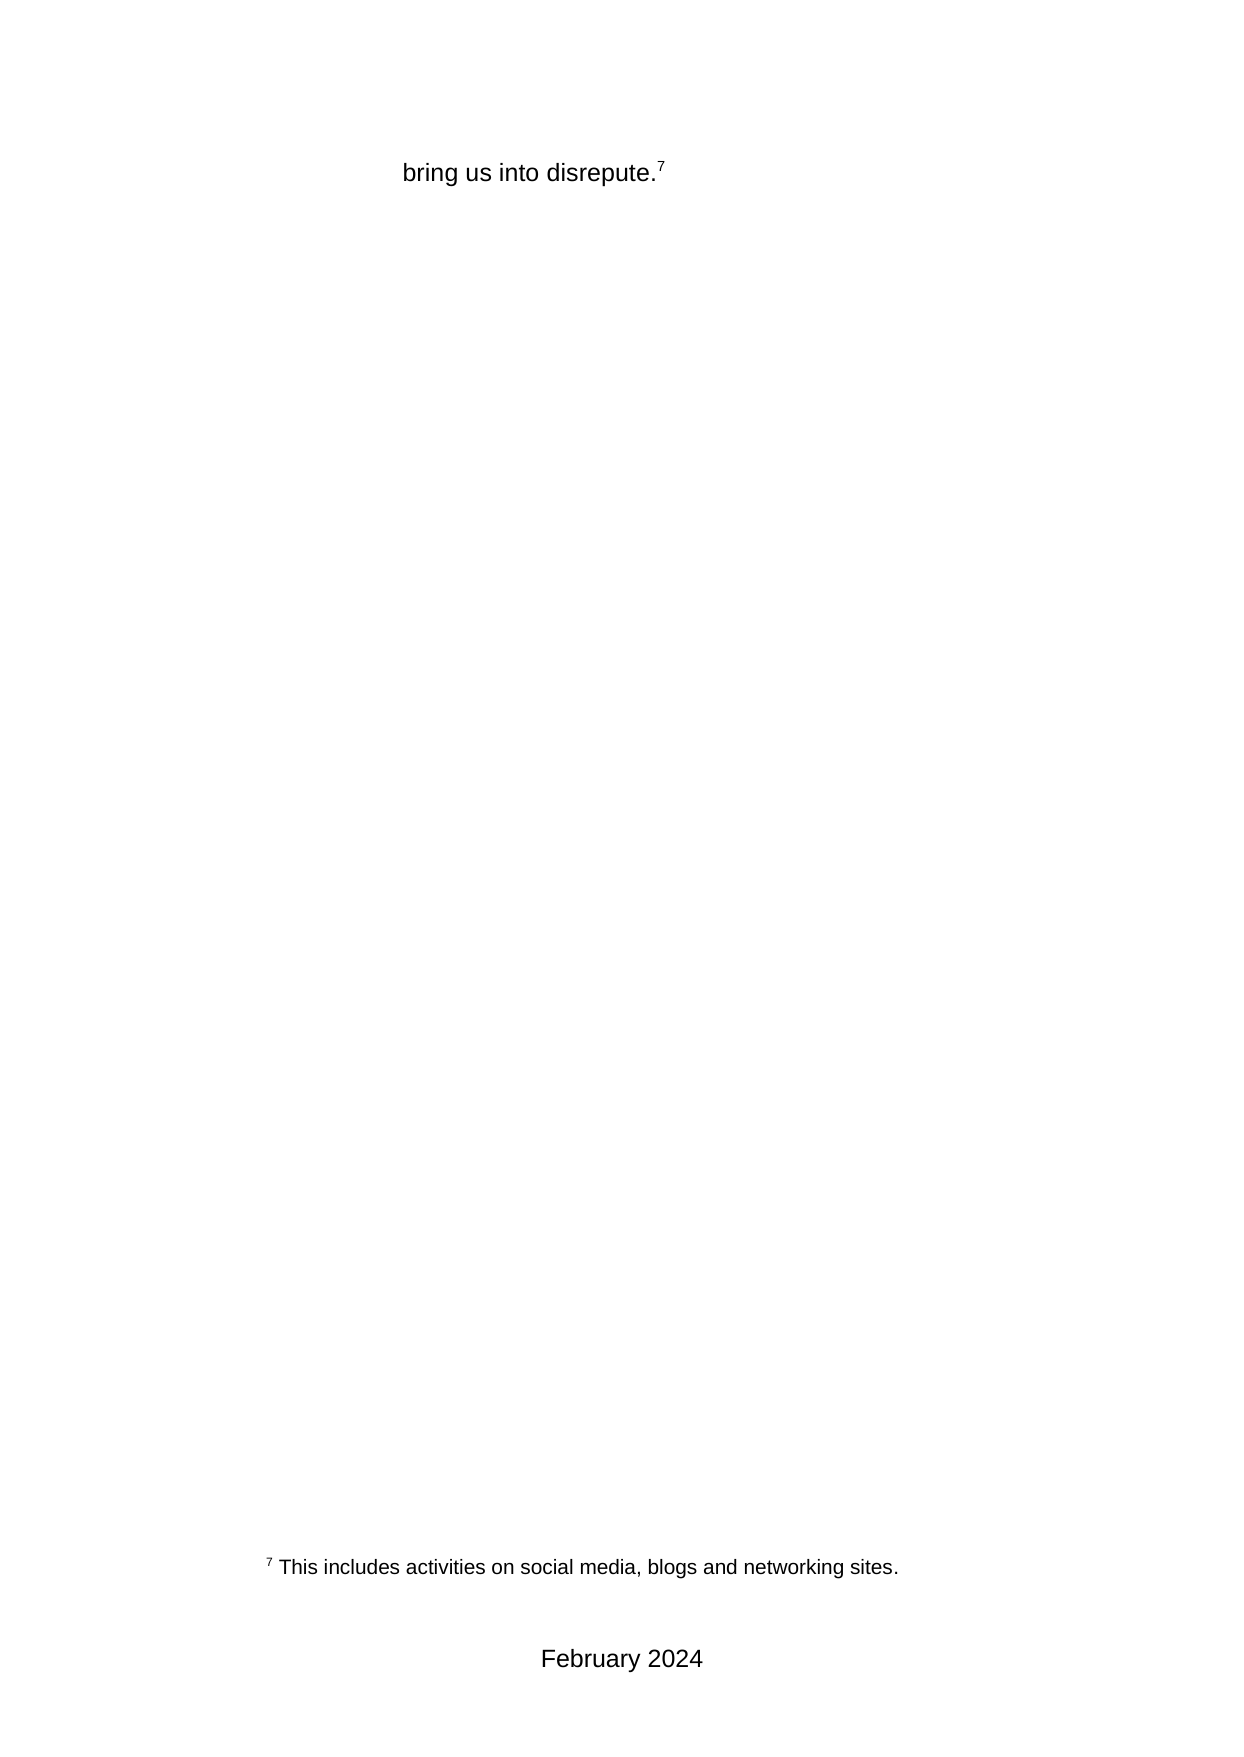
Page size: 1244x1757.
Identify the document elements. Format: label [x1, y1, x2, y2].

text [327, 158, 1069, 187]
